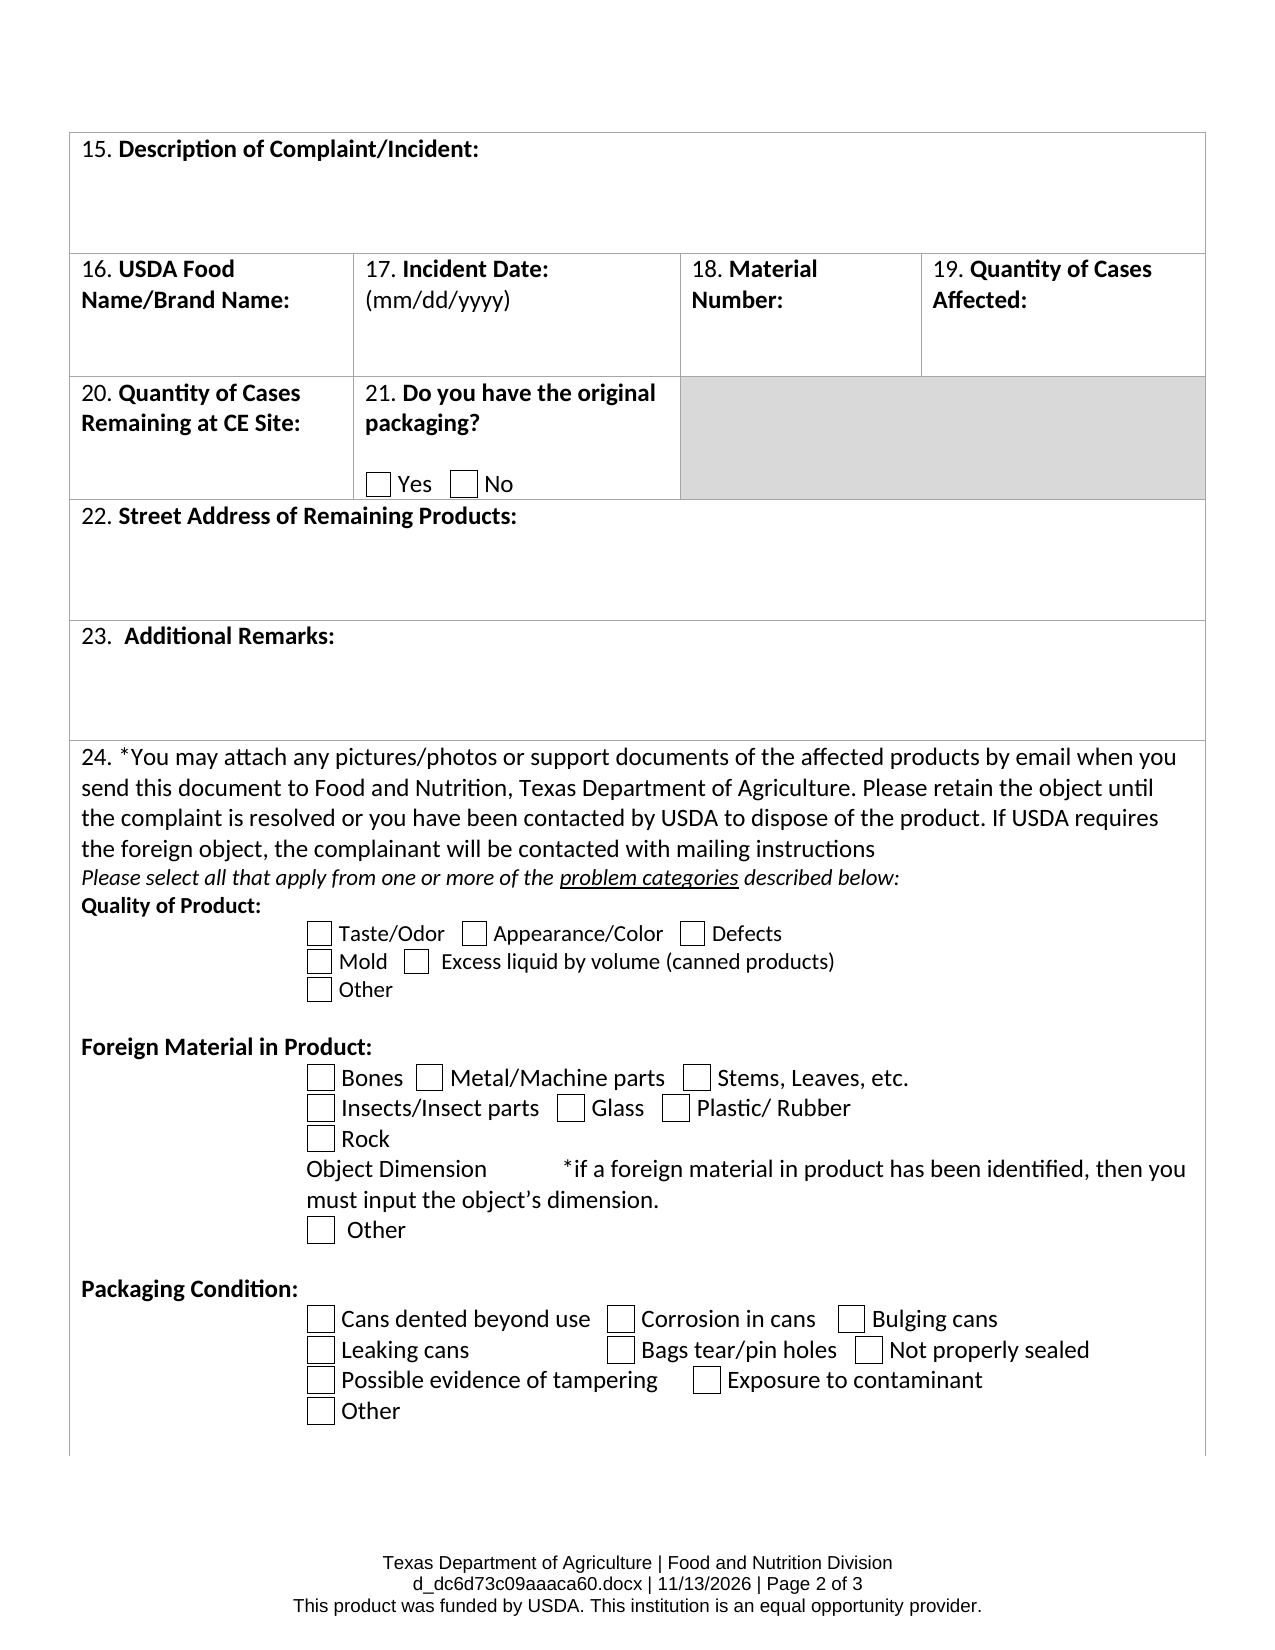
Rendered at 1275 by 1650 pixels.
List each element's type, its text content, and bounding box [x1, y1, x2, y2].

table_cell 22. Street Address of Remaining Products: [70, 500, 1205, 619]
table_cell [681, 377, 1205, 499]
table_cell 23. Additional Remarks: [70, 621, 1205, 740]
table_cell Quality of Product: Taste/Odor Appearance/Color Defects Mold Excess liquid by volume (canned products) Other [70, 891, 1205, 1031]
table_header 15. Description of Complaint/Incident: [70, 133, 1205, 253]
table_cell Packaging Condition: Cans dented beyond use Corrosion in cans Bulging cans Leaking cans Bags tear/pin holes Not properly sealed Possible evidence of tampering Exposure to contaminant Other [70, 1273, 1205, 1456]
table_cell 20. Quantity of Cases Remaining at CE Site: [70, 377, 353, 499]
table_cell 17. Incident Date: (mm/dd/yyyy) [354, 254, 680, 376]
table_cell 19. Quantity of Cases Affected: [922, 254, 1205, 376]
table_cell 21. Do you have the original packaging? Yes No [354, 377, 680, 499]
table_cell 18. Material Number: [681, 254, 921, 376]
table_cell 16. USDA Food Name/Brand Name: [70, 254, 353, 376]
table_cell Foreign Material in Product: Bones Metal/Machine parts Stems, Leaves, etc. Insects/Insect parts Glass Plastic/ Rubber Rock Object Dimension *if a foreign material in product has been identified, then you must input the object’s dimension. Other [70, 1031, 1205, 1273]
table_cell 24. *You may attach any pictures/photos or support documents of the affected products by email when you send this document to Food and Nutrition, Texas Department of Agriculture. Please retain the object until the complaint is resolved or you have been contacted by USDA to dispose of the product. If USDA requires the foreign object, the complainant will be contacted with mailing instructions Please select all that apply from one or more of the problem categories described below: [70, 741, 1205, 891]
